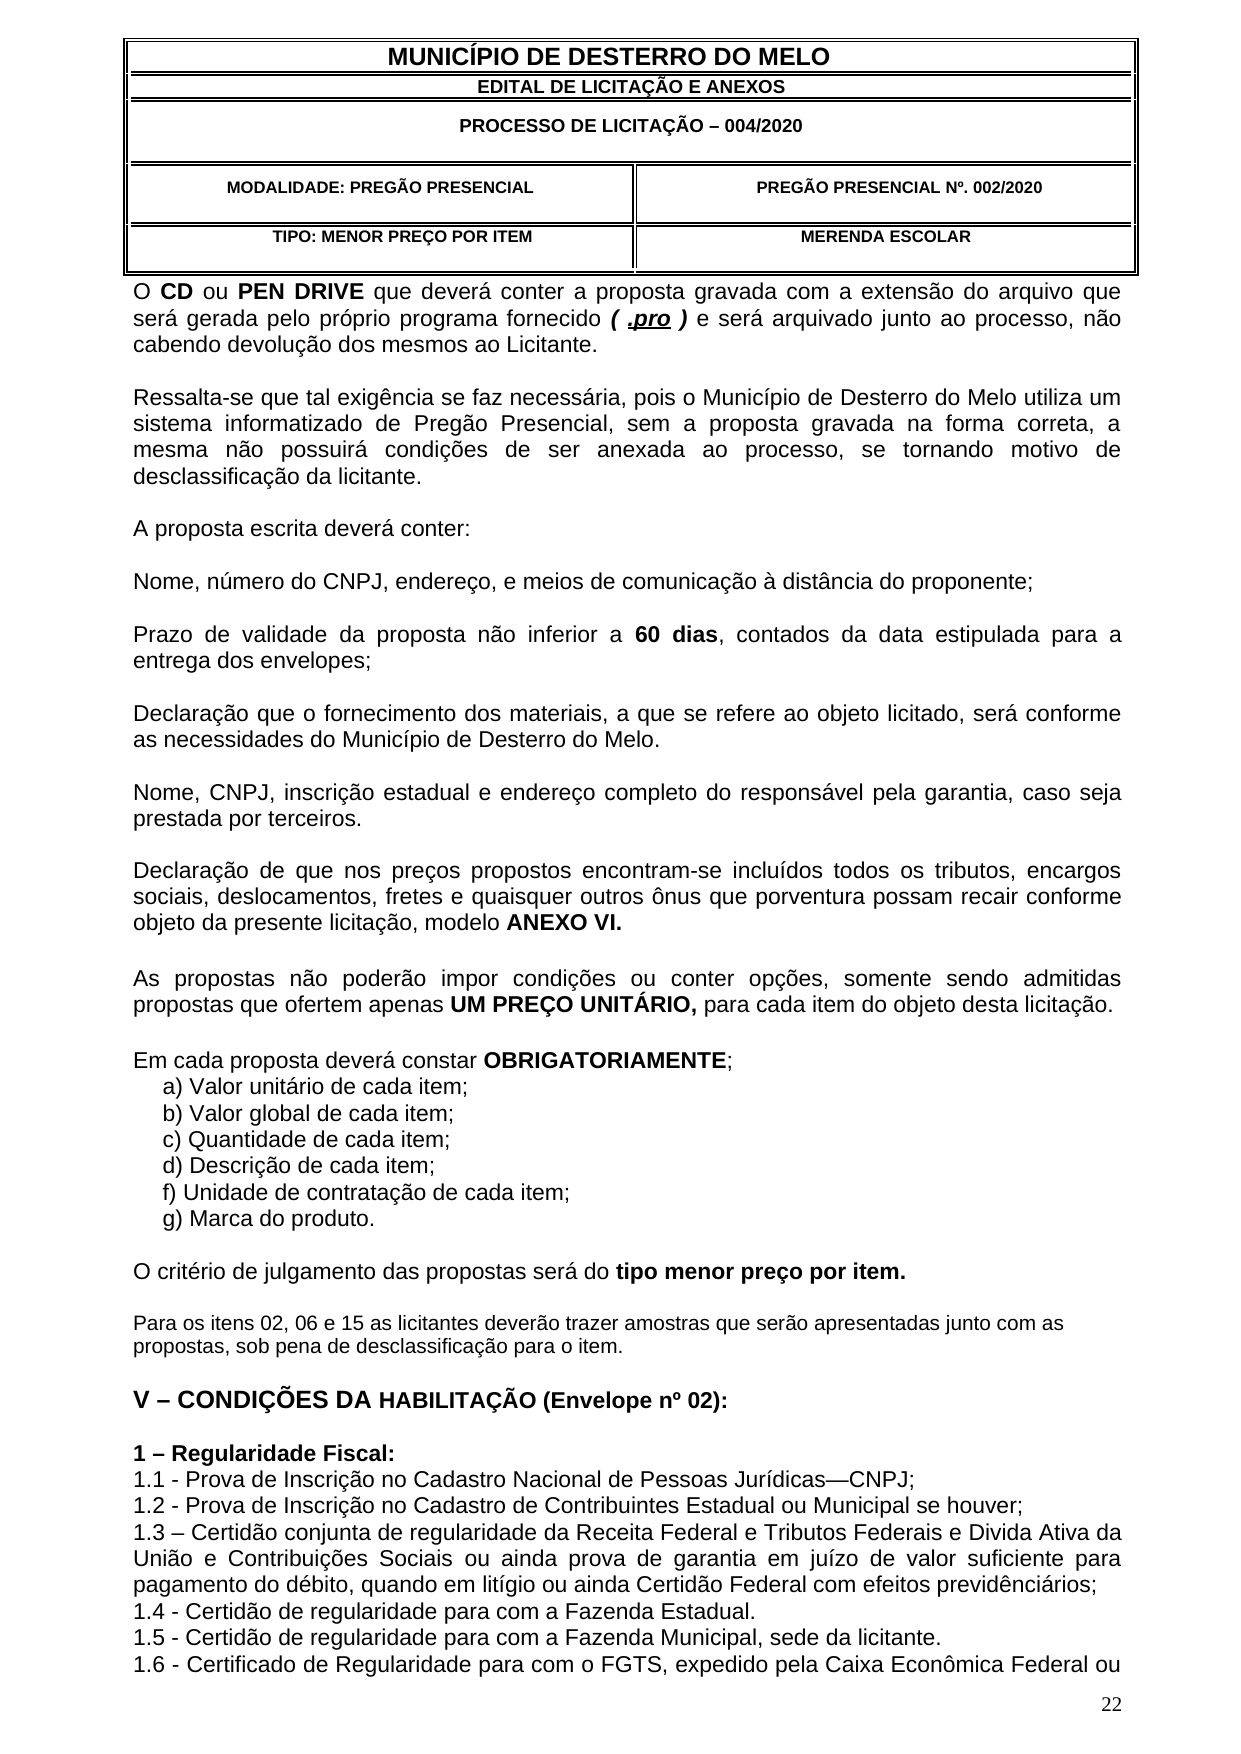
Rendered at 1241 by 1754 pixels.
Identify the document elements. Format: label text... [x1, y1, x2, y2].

text g) Marca do produto. [162, 1205, 1122, 1231]
text V – CONDIÇÕES DA HABILITAÇÃO (Envelope nº 02): [133, 1384, 1122, 1413]
text Declaração que o fornecimento dos materiais, a que se refere ao objeto licitado, será conforme as necessidades do Município de Desterro do Melo. [133, 700, 1122, 753]
text 1.1 - Prova de Inscrição no Cadastro Nacional de Pessoas Jurídicas—CNPJ; [133, 1466, 1122, 1492]
text Ressalta-se que tal exigência se faz necessária, pois o Município de Desterro do Melo utiliza um sistema informatizado de Pregão Presencial, sem a proposta gravada na forma correta, a mesma não possuirá condições de ser anexada ao processo, se tornando motivo de desclassificação da licitante. [133, 384, 1122, 489]
text Em cada proposta deverá constar OBRIGATORIAMENTE; [133, 1047, 1122, 1073]
text O CD ou PEN DRIVE que deverá conter a proposta gravada com a extensão do arquivo que será gerada pelo próprio programa fornecido ( .pro ) e será arquivado junto ao processo, não cabendo devolução dos mesmos ao Licitante. [133, 278, 1122, 357]
text 1.2 - Prova de Inscrição no Cadastro de Contribuintes Estadual ou Municipal se houver; [133, 1492, 1122, 1519]
text Para os itens 02, 06 e 15 as licitantes deverão trazer amostras que serão apresentadas junto com as propostas, sob pena de desclassificação para o item. [133, 1310, 1122, 1358]
text A proposta escrita deverá conter: [133, 515, 1122, 542]
text 1.5 - Certidão de regularidade para com a Fazenda Municipal, sede da licitante. [133, 1624, 1122, 1651]
text Declaração de que nos preços propostos encontram-se incluídos todos os tributos, encargos sociais, deslocamentos, fretes e quaisquer outros ônus que porventura possam recair conforme objeto da presente licitação, modelo ANEXO VI. [133, 857, 1122, 936]
text 1.3 – Certidão conjunta de regularidade da Receita Federal e Tributos Federais e Divida Ativa da União e Contribuições Sociais ou ainda prova de garantia em juízo de valor suficiente para pagamento do débito, quando em litígio ou ainda Certidão Federal com efeitos previdênciários; [133, 1519, 1122, 1598]
text f) Unidade de contratação de cada item; [162, 1178, 1122, 1205]
text Nome, número do CNPJ, endereço, e meios de comunicação à distância do proponente; [133, 568, 1122, 594]
text d) Descrição de cada item; [162, 1152, 1122, 1178]
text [133, 1651, 1122, 1677]
text a) Valor unitário de cada item; [162, 1073, 1122, 1099]
text As propostas não poderão impor condições ou conter opções, somente sendo admitidas propostas que ofertem apenas UM PREÇO UNITÁRIO, para cada item do objeto desta licitação. [133, 965, 1122, 1018]
text O critério de julgamento das propostas será do tipo menor preço por item. [133, 1258, 1122, 1284]
text Nome, CNPJ, inscrição estadual e endereço completo do responsável pela garantia, caso seja prestada por terceiros. [133, 779, 1122, 832]
text 1 – Regularidade Fiscal: [133, 1440, 1122, 1466]
text c) Quantidade de cada item; [162, 1126, 1122, 1152]
text b) Valor global de cada item; [162, 1099, 1122, 1126]
text 1.4 - Certidão de regularidade para com a Fazenda Estadual. [133, 1598, 1122, 1624]
text Prazo de validade da proposta não inferior a 60 dias, contados da data estipulada para a entrega dos envelopes; [133, 621, 1122, 673]
